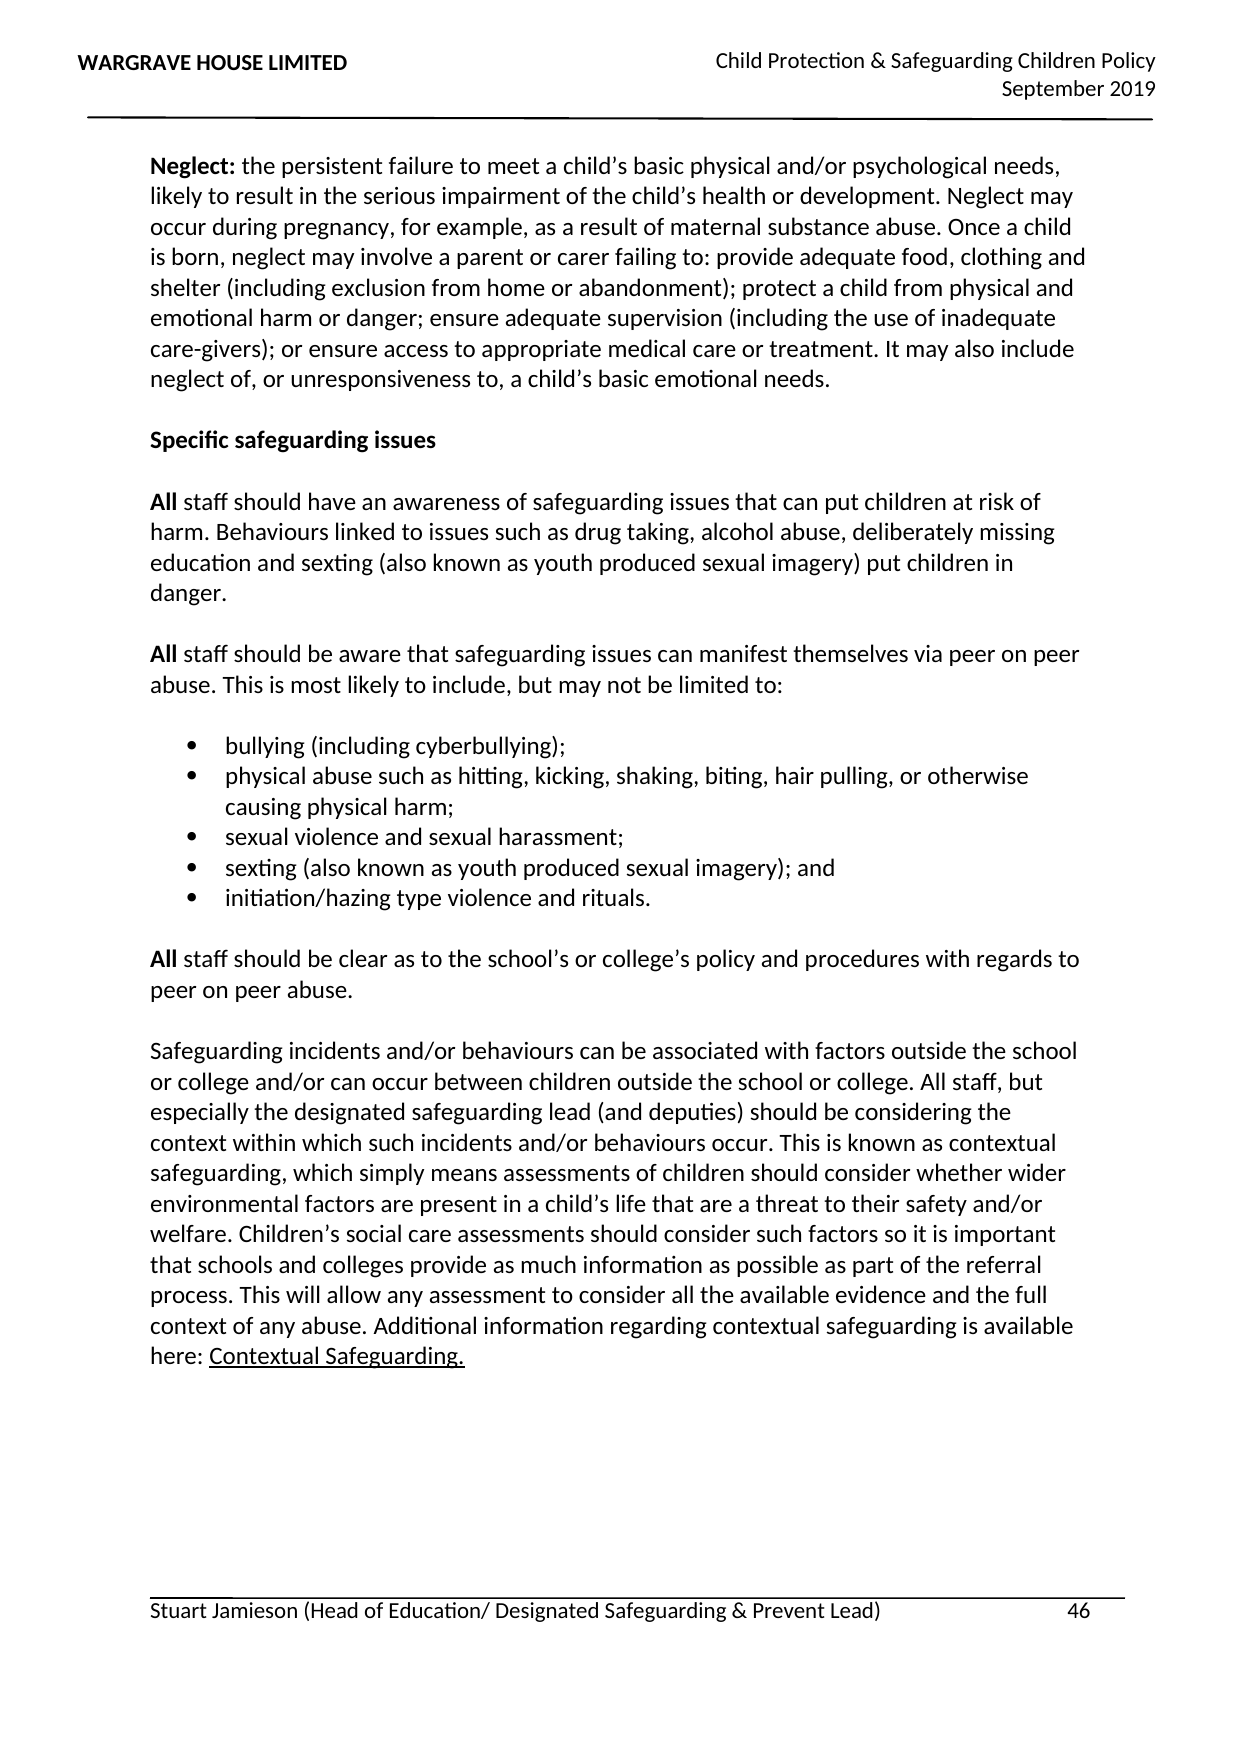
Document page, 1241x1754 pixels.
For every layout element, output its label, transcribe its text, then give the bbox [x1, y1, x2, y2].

list sexual violence and sexual harassment; [187, 821, 1090, 852]
list Neglect: the persistent failure to meet a child’s basic physical and/or psychological needs, likely to result in the serious impairment of the child’s health or development. Neglect may occur during pregnancy, for example, as a result of maternal substance abuse. Once a child is born, neglect may involve a parent or carer failing to: provide adequate food, clothing and shelter (including exclusion from home or abandonment); protect a child from physical and emotional harm or danger; ensure adequate supervision (including the use of inadequate care-givers); or ensure access to appropriate medical care or treatment. It may also include neglect of, or unresponsiveness to, a child’s basic emotional needs. [150, 150, 1090, 394]
list Specific safeguarding issues [150, 425, 1090, 455]
list initiation/hazing type violence and rituals. [187, 882, 1090, 913]
list All staff should be aware that safeguarding issues can manifest themselves via peer on peer abuse. This is most likely to include, but may not be limited to: [150, 638, 1090, 699]
list Safeguarding incidents and/or behaviours can be associated with factors outside the school or college and/or can occur between children outside the school or college. All staff, but especially the designated safeguarding lead (and deputies) should be considering the context within which such incidents and/or behaviours occur. This is known as contextual safeguarding, which simply means assessments of children should consider whether wider environmental factors are present in a child’s life that are a threat to their safety and/or welfare. Children’s social care assessments should consider such factors so it is important that schools and colleges provide as much information as possible as part of the referral process. This will allow any assessment to consider all the available evidence and the full context of any abuse. Additional information regarding contextual safeguarding is available here: Contextual Safeguarding. [150, 1035, 1090, 1371]
list physical abuse such as hitting, kicking, shaking, biting, hair pulling, or otherwise causing physical harm; [187, 760, 1090, 821]
list All staff should be clear as to the school’s or college’s policy and procedures with regards to peer on peer abuse. [150, 943, 1090, 1004]
list All staff should have an awareness of safeguarding issues that can put children at risk of harm. Behaviours linked to issues such as drug taking, alcohol abuse, deliberately missing education and sexting (also known as youth produced sexual imagery) put children in danger. [150, 486, 1090, 608]
list bullying (including cyberbullying); [187, 730, 1090, 760]
list sexting (also known as youth produced sexual imagery); and [187, 852, 1090, 882]
